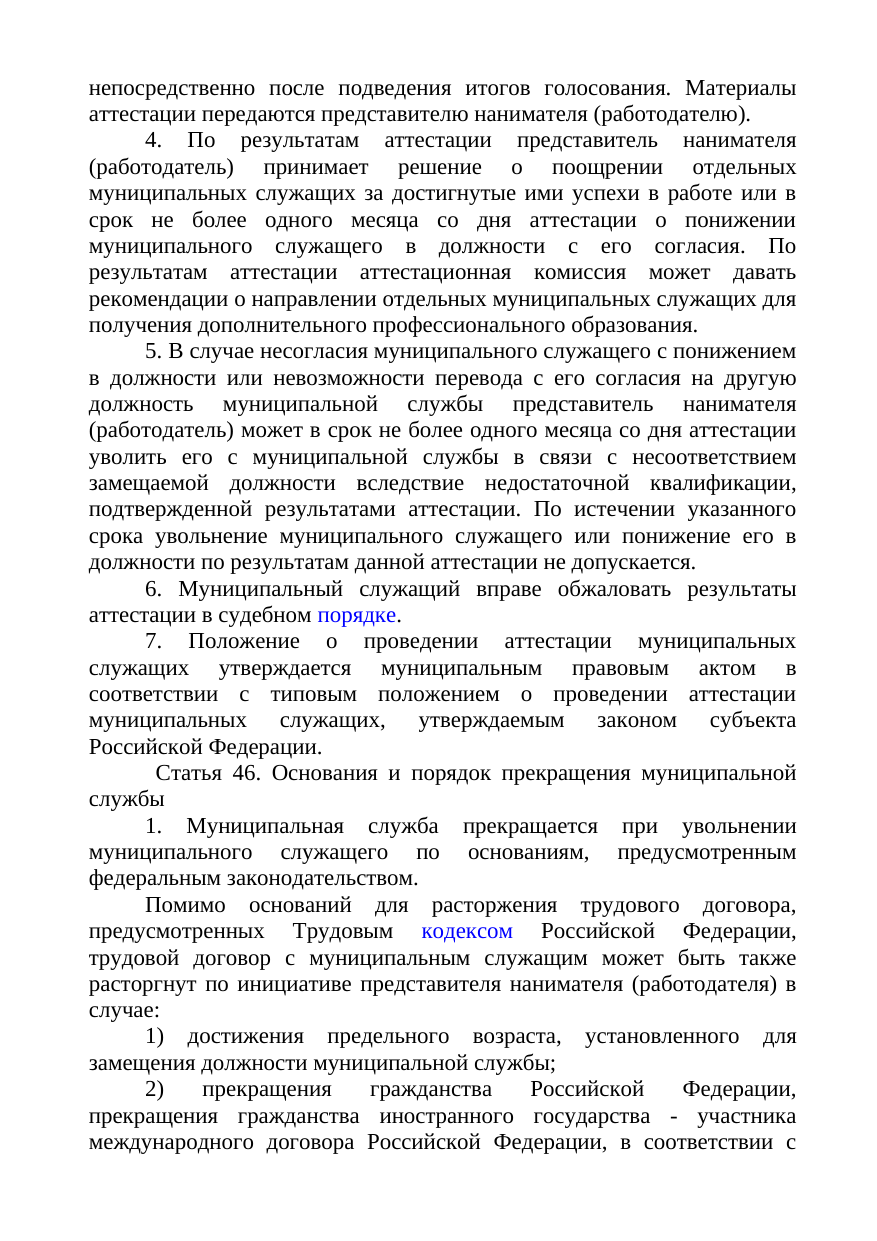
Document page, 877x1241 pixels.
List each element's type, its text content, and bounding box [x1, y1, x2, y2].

text 4. По результатам аттестации представитель нанимателя (работодатель) принимает решение о поощрении отдельных муниципальных служащих за достигнутые ими успехи в работе или в срок не более одного месяца со дня аттестации о понижении муниципального служащего в должности с его согласия. По результатам аттестации аттестационная комиссия может давать рекомендации о направлении отдельных муниципальных служащих для получения дополнительного профессионального образования. [89, 127, 797, 337]
text Помимо оснований для расторжения трудового договора, предусмотренных Трудовым кодексом Российской Федерации, трудовой договор с муниципальным служащим может быть также расторгнут по инициативе представителя нанимателя (работодателя) в случае: [89, 891, 797, 1023]
text 1) достижения предельного возраста, установленного для замещения должности муниципальной службы; [89, 1023, 797, 1075]
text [89, 74, 797, 127]
text 7. Положение о проведении аттестации муниципальных служащих утверждается муниципальным правовым актом в соответствии с типовым положением о проведении аттестации муниципальных служащих, утверждаемым законом субъекта Российской Федерации. [89, 627, 797, 759]
text Статья 46. Основания и порядок прекращения муниципальной службы [89, 759, 797, 812]
text 1. Муниципальная служба прекращается при увольнении муниципального служащего по основаниям, предусмотренным федеральным законодательством. [89, 812, 797, 891]
text 6. Муниципальный служащий вправе обжаловать результаты аттестации в судебном порядке. [89, 574, 797, 627]
text 5. В случае несогласия муниципального служащего с понижением в должности или невозможности перевода с его согласия на другую должность муниципальной службы представитель нанимателя (работодатель) может в срок не более одного месяца со дня аттестации уволить его с муниципальной службы в связи с несоответствием замещаемой должности вследствие недостаточной квалификации, подтвержденной результатами аттестации. По истечении указанного срока увольнение муниципального служащего или понижение его в должности по результатам данной аттестации не допускается. [89, 337, 797, 574]
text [89, 1075, 797, 1154]
